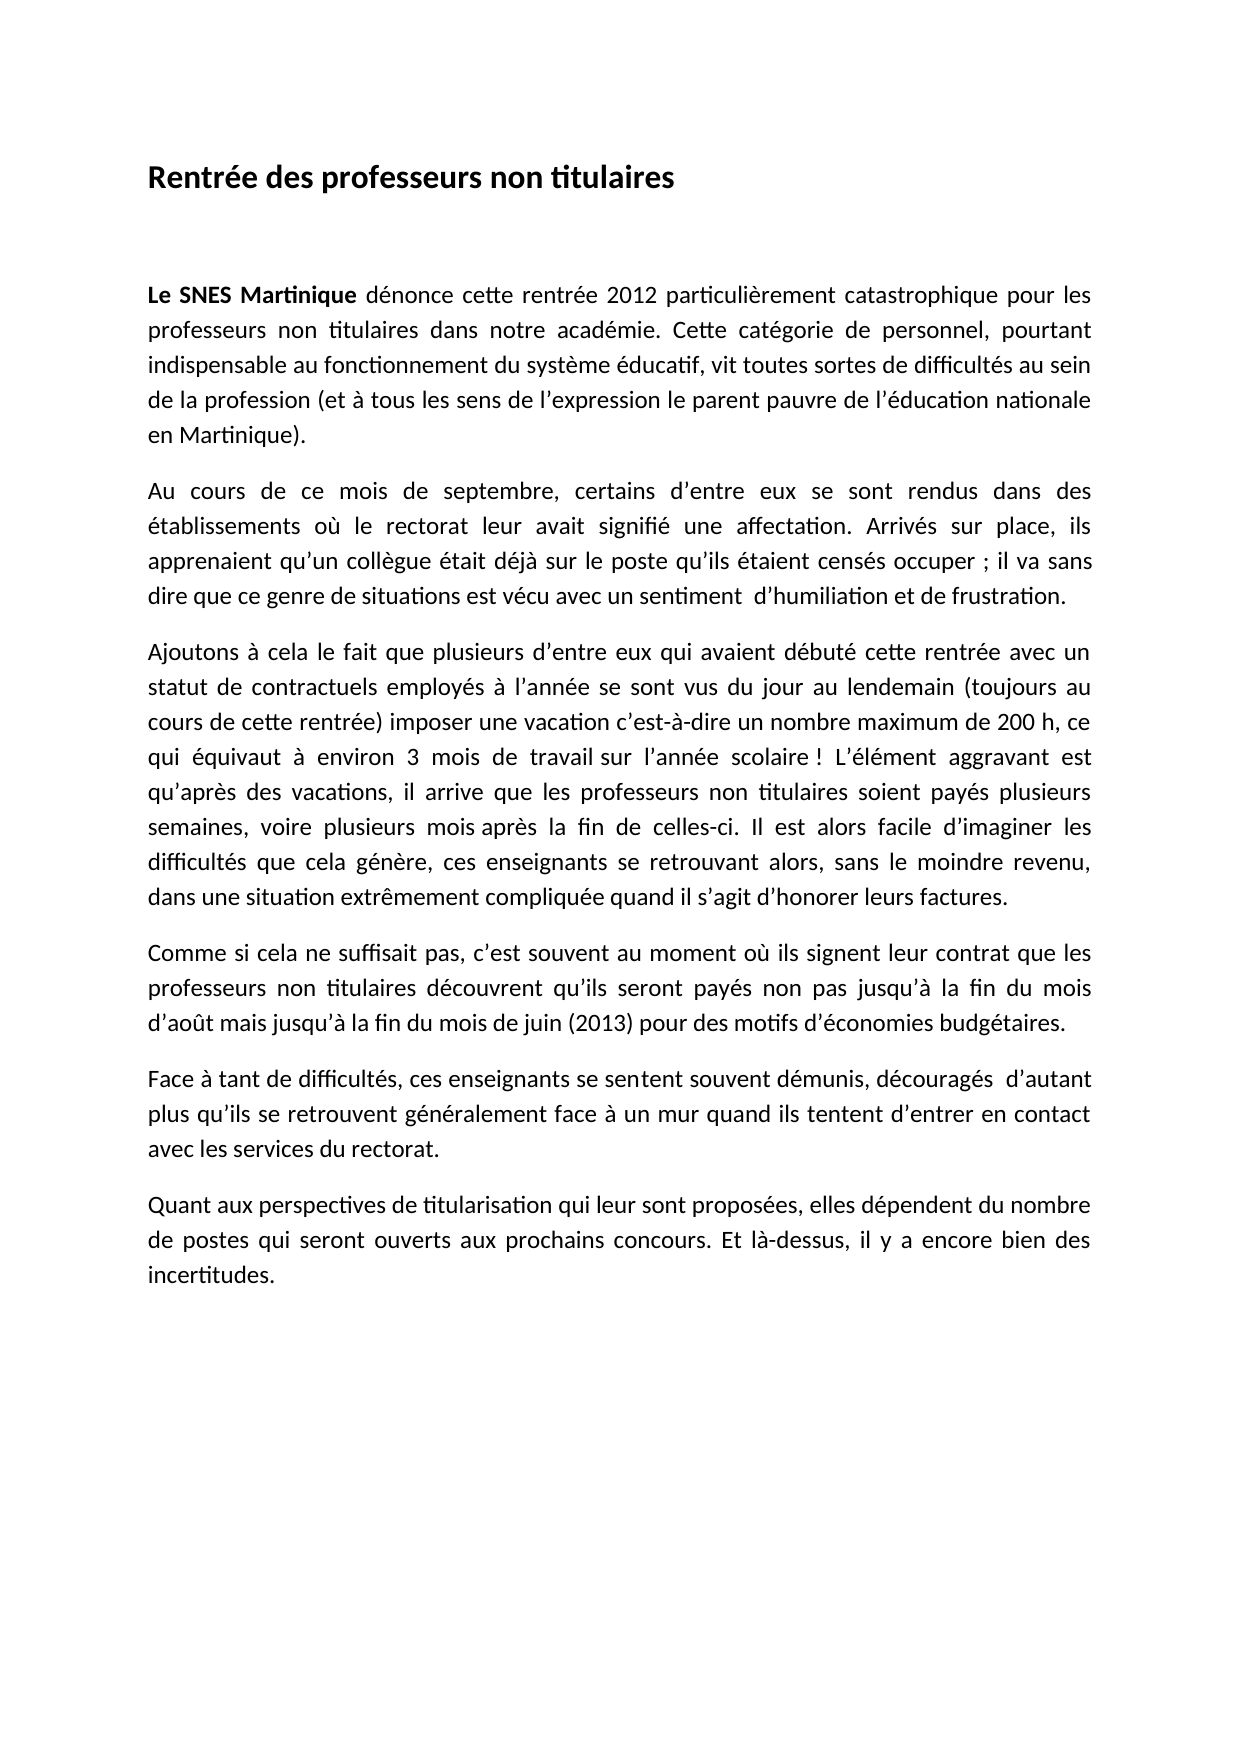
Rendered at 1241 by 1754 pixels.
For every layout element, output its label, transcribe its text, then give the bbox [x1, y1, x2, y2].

text Au cours de ce mois de septembre, certains d’entre eux se sont rendus dans des établissements où le rectorat leur avait signifié une affectation. Arrivés sur place, ils apprenaient qu’un collègue était déjà sur le poste qu’ils étaient censés occuper ; il va sans dire que ce genre de situations est vécu avec un sentiment d’humiliation et de frustration. [148, 476, 1093, 611]
text Quant aux perspectives de titularisation qui leur sont proposées, elles dépendent du nombre de postes qui seront ouverts aux prochains concours. Et là-dessus, il y a encore bien des incertitudes. [148, 1189, 1093, 1289]
text Comme si cela ne suffisait pas, c’est souvent au moment où ils signent leur contrat que les professeurs non titulaires découvrent qu’ils seront payés non pas jusqu’à la fin du mois d’août mais jusqu’à la fin du mois de juin (2013) pour des motifs d’économies budgétaires. [148, 937, 1093, 1038]
text Le SNES Martinique dénonce cette rentrée 2012 particulièrement catastrophique pour les professeurs non titulaires dans notre académie. Cette catégorie de personnel, pourtant indispensable au fonctionnement du système éducatif, vit toutes sortes de difficultés au sein de la profession (et à tous les sens de l’expression le parent pauvre de l’éducation nationale en Martinique). [148, 280, 1093, 450]
text Rentrée des professeurs non titulaires [148, 156, 1093, 197]
text Ajoutons à cela le fait que plusieurs d’entre eux qui avaient débuté cette rentrée avec un statut de contractuels employés à l’année se sont vus du jour au lendemain (toujours au cours de cette rentrée) imposer une vacation c’est-à-dire un nombre maximum de 200 h, ce qui équivaut à environ 3 mois de travail sur l’année scolaire ! L’élément aggravant est qu’après des vacations, il arrive que les professeurs non titulaires soient payés plusieurs semaines, voire plusieurs mois après la fin de celles-ci. Il est alors facile d’imaginer les difficultés que cela génère, ces enseignants se retrouvant alors, sans le moindre revenu, dans une situation extrêmement compliquée quand il s’agit d’honorer leurs factures. [148, 636, 1093, 912]
text Face à tant de difficultés, ces enseignants se sentent souvent démunis, découragés d’autant plus qu’ils se retrouvent généralement face à un mur quand ils tentent d’entrer en contact avec les services du rectorat. [148, 1063, 1093, 1163]
